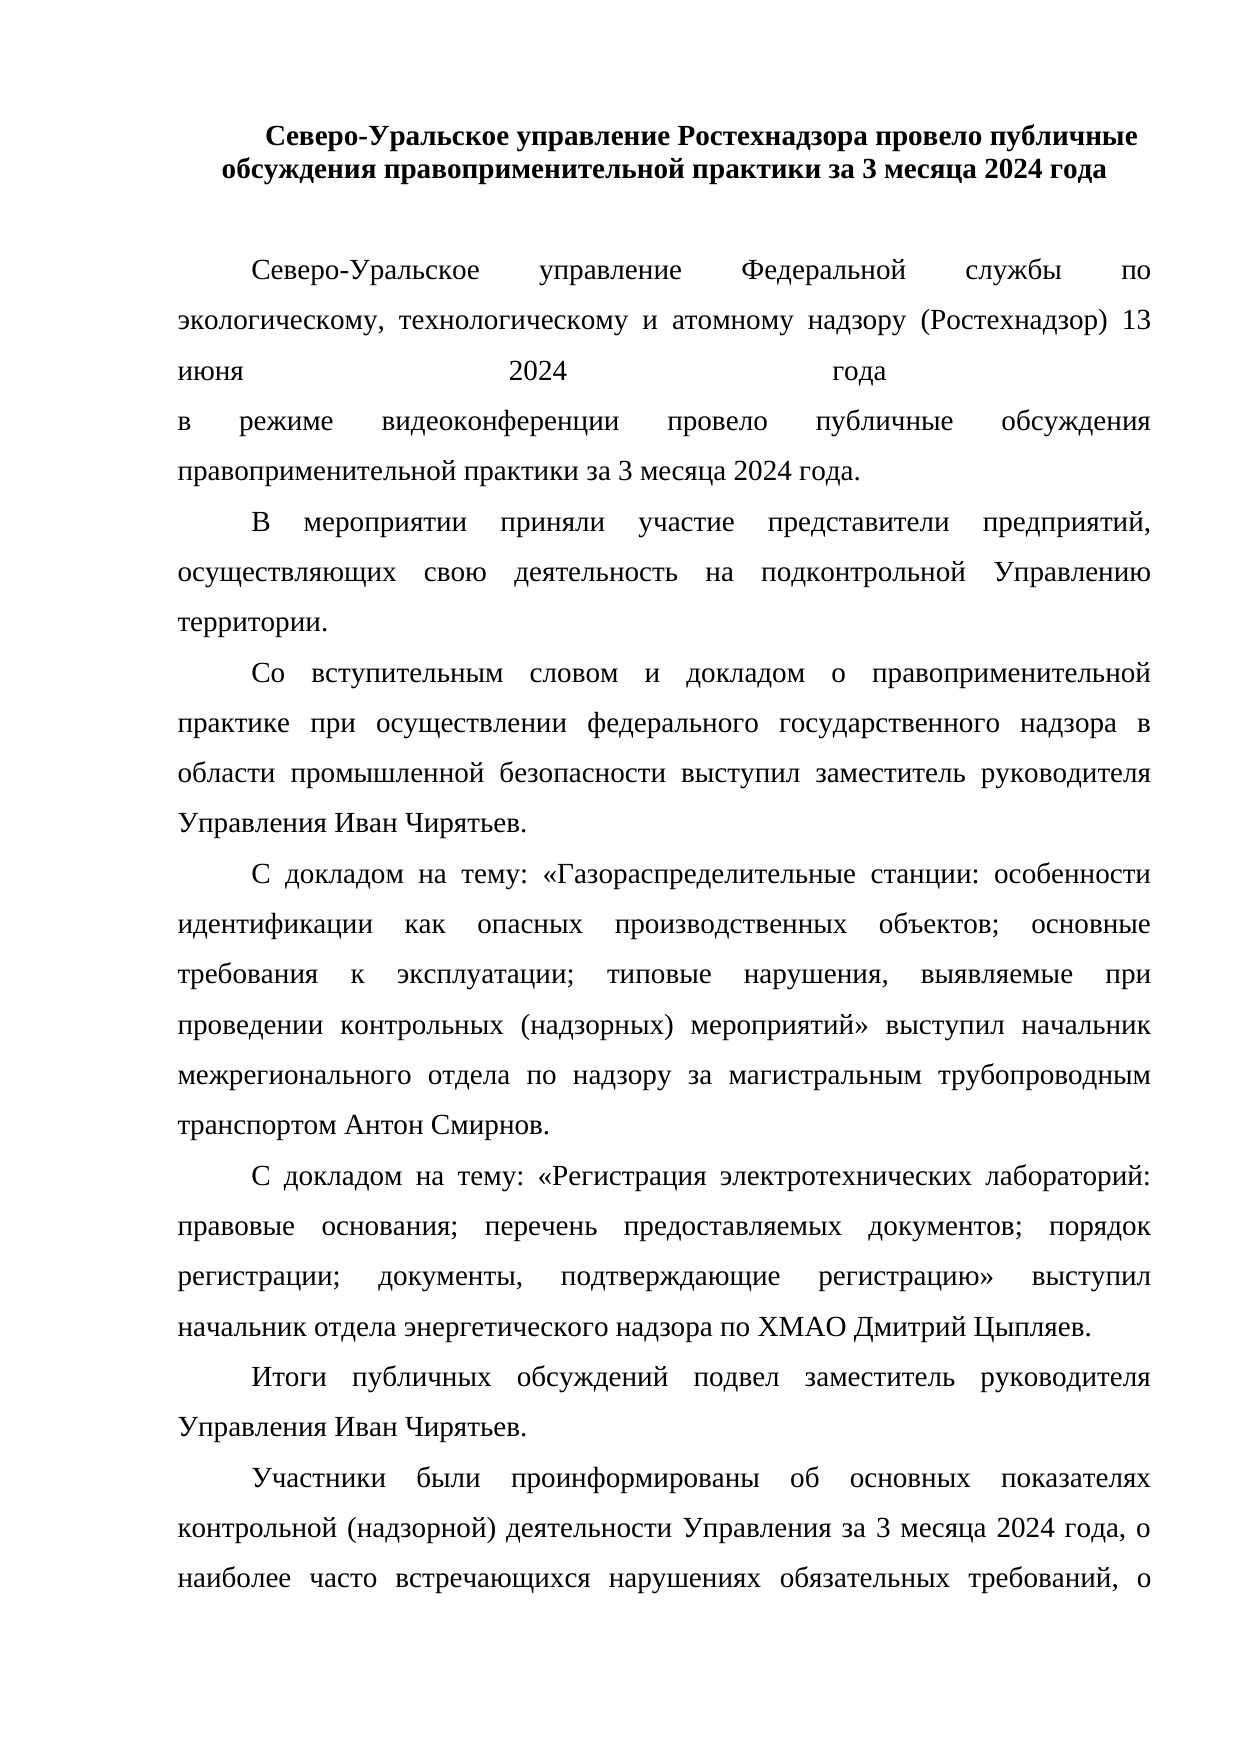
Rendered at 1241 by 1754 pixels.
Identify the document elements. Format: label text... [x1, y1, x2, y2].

text С докладом на тему: «Газораспределительные станции: особенности идентификации как опасных производственных объектов; основные требования к эксплуатации; типовые нарушения, выявляемые при проведении контрольных (надзорных) мероприятий» выступил начальник межрегионального отдела по надзору за магистральным трубопроводным транспортом Антон Смирнов. [177, 856, 1152, 1141]
text Северо-Уральское управление Ростехнадзора провело публичные обсуждения правоприменительной практики за 3 месяца 2024 года [177, 118, 1152, 185]
text В мероприятии приняли участие представители предприятий, осуществляющих свою деятельность на подконтрольной Управлению территории. [177, 504, 1152, 638]
text Итоги публичных обсуждений подвел заместитель руководителя Управления Иван Чирятьев. [177, 1359, 1152, 1443]
text С докладом на тему: «Регистрация электротехнических лабораторий: правовые основания; перечень предоставляемых документов; порядок регистрации; документы, подтверждающие регистрацию» выступил начальник отдела энергетического надзора по ХМАО Дмитрий Цыпляев. [177, 1158, 1152, 1342]
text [177, 1460, 1152, 1594]
text Северо-Уральское управление Федеральной службы по экологическому, технологическому и атомному надзору (Ростехнадзор) 13 июня 2024 года в режиме видеоконференции провело публичные обсуждения правоприменительной практики за 3 месяца 2024 года. [177, 252, 1152, 487]
text Со вступительным словом и докладом о правоприменительной практике при осуществлении федерального государственного надзора в области промышленной безопасности выступил заместитель руководителя Управления Иван Чирятьев. [177, 655, 1152, 839]
